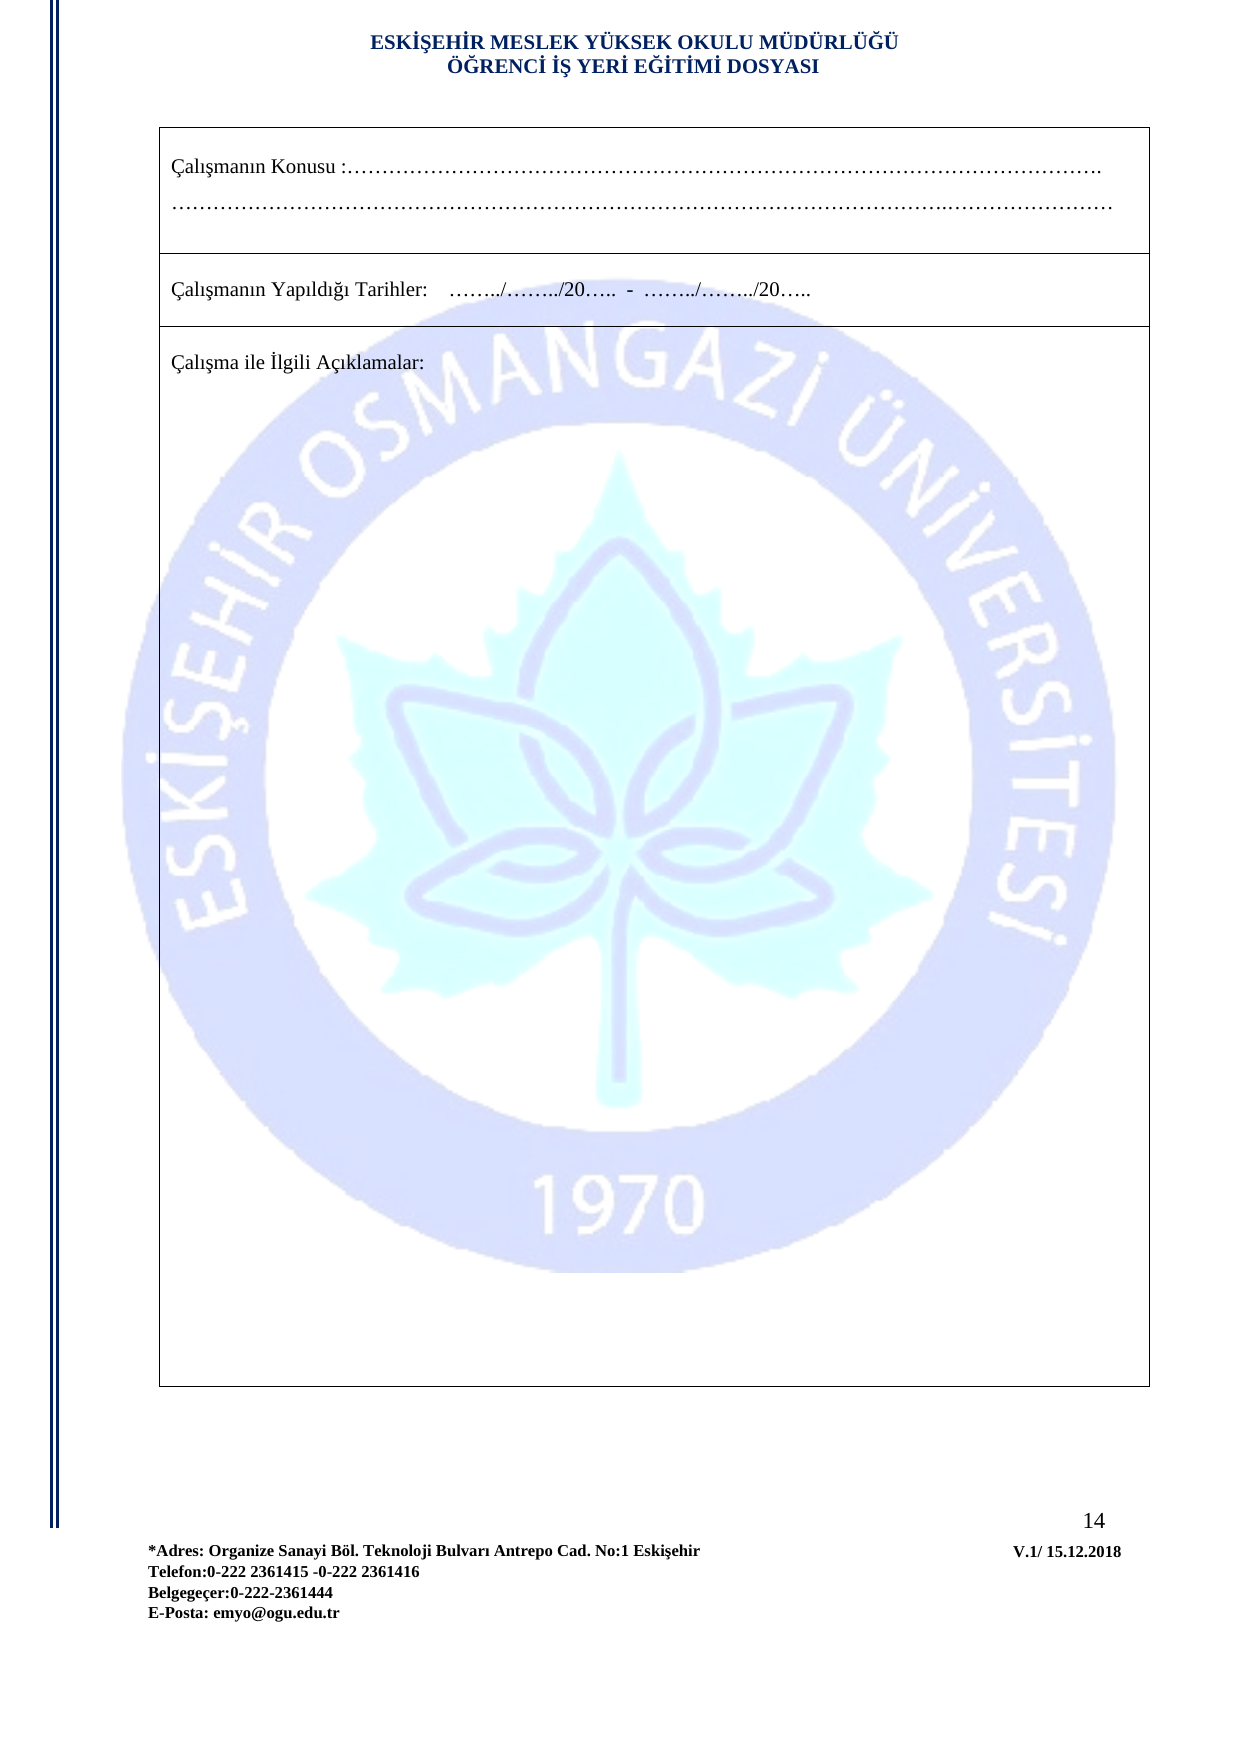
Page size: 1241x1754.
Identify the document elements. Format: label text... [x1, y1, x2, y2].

table_cell Çalışma ile İlgili Açıklamalar: [160, 327, 1149, 1386]
table_header Çalışmanın Konusu :………………………………………………………………………………………………. ………………………………………………………………………………………………….…………………… [160, 128, 1149, 253]
table_cell Çalışmanın Yapıldığı Tarihler: ……../……../20….. - ……../……../20….. [160, 254, 1149, 326]
text ÖĞRENCİ İŞ YERİ EĞİTİMİ DOSYASI [447, 54, 844, 78]
text ESKİŞEHİR MESLEK YÜKSEK OKULU MÜDÜRLÜĞÜ [370, 29, 932, 54]
